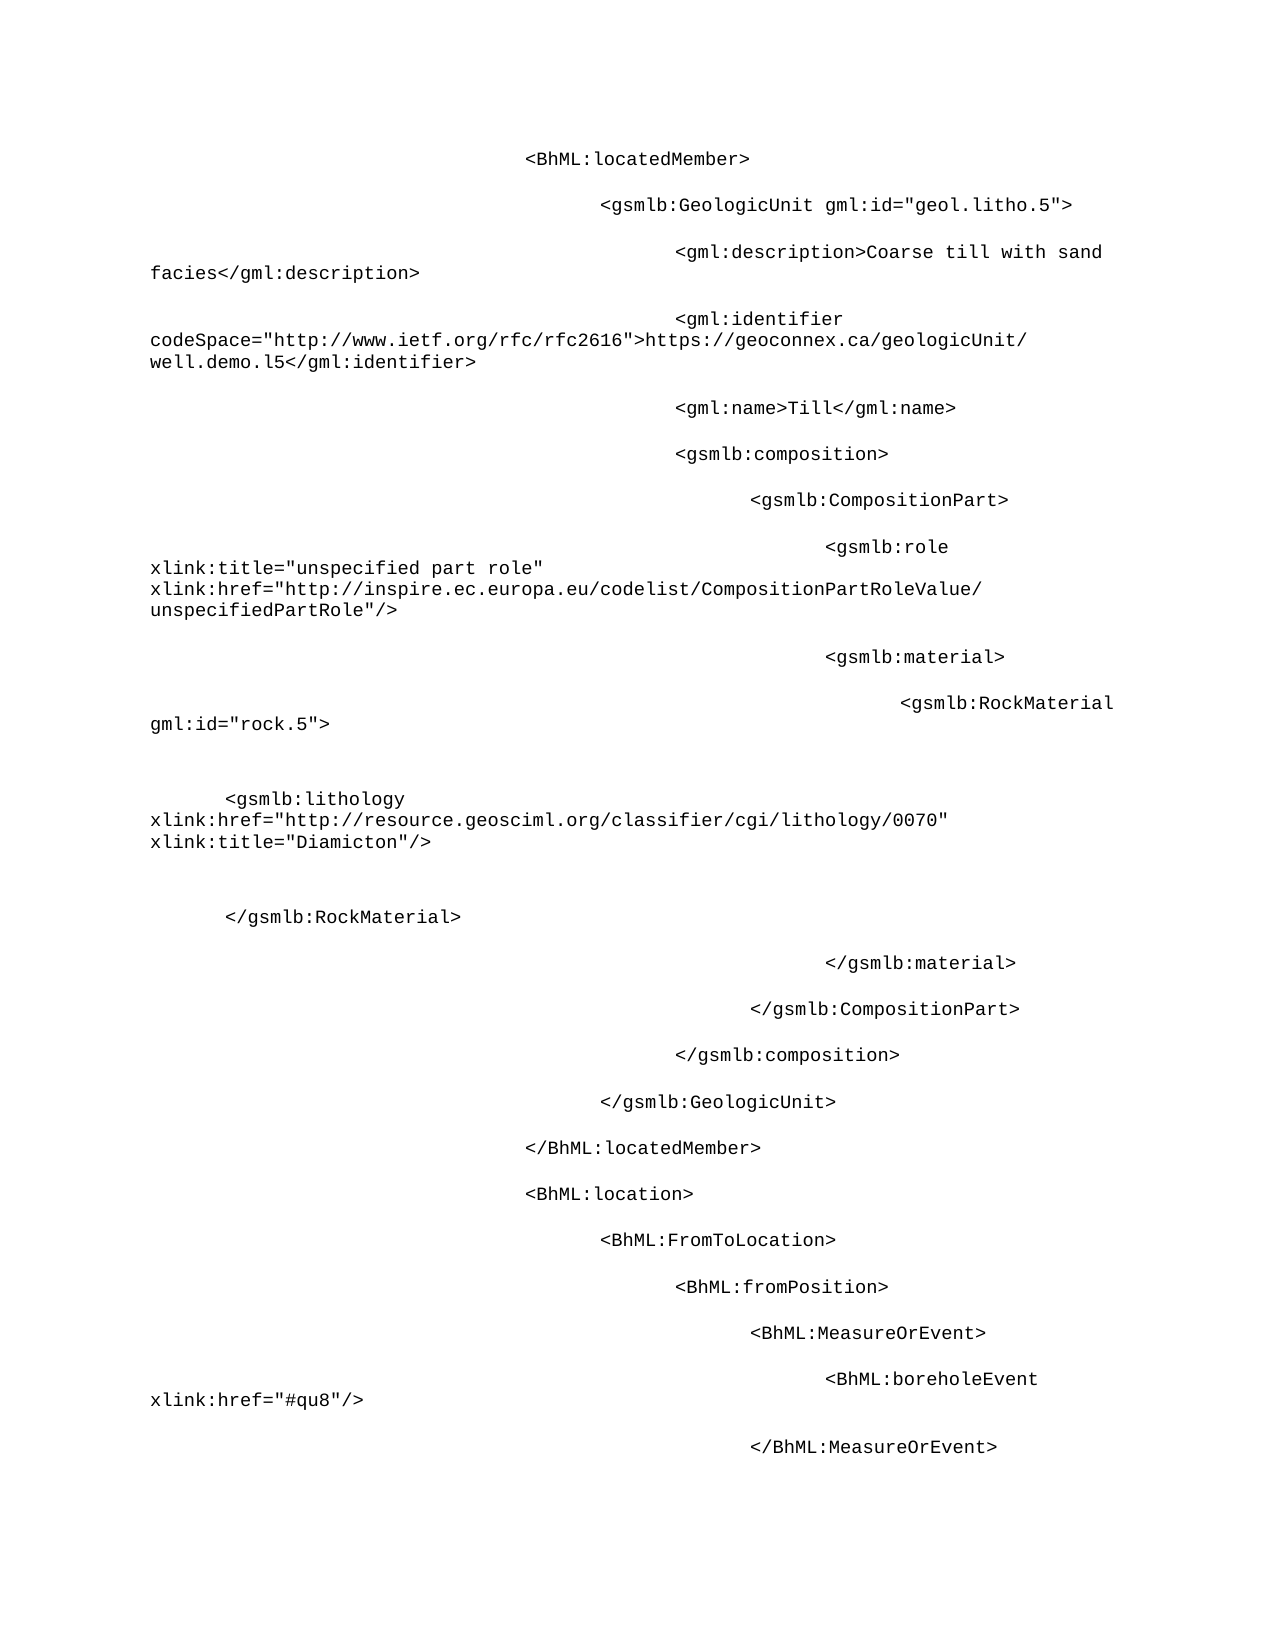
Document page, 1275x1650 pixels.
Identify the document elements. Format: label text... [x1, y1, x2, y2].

text </BhML:MeasureOrEvent> [150, 1437, 1125, 1459]
text <BhML:FromToLocation> [150, 1231, 1125, 1252]
text <gsmlb:CompositionPart> [150, 491, 1125, 512]
text <gsmlb:role xlink:title="unspecified part role" xlink:href="http://inspire.ec.europa.eu/codelist/CompositionPartRoleValue/unspecifiedPartRole"/> [150, 537, 1125, 622]
text </BhML:locatedMember> [150, 1139, 1125, 1160]
text <BhML:fromPosition> [150, 1277, 1125, 1299]
text <BhML:MeasureOrEvent> [150, 1324, 1125, 1345]
text <gsmlb:material> [150, 647, 1125, 669]
text <gsmlb:GeologicUnit gml:id="geol.litho.5"> [150, 196, 1125, 217]
text <gml:name>Till</gml:name> [150, 399, 1125, 420]
text <BhML:locatedMember> [150, 150, 1125, 171]
text <gml:description>Coarse till with sand facies</gml:description> [150, 242, 1125, 285]
text <BhML:location> [150, 1185, 1125, 1206]
text </gsmlb:RockMaterial> [150, 879, 1125, 929]
text </gsmlb:composition> [150, 1046, 1125, 1067]
text </gsmlb:material> [150, 954, 1125, 975]
text <gml:identifier codeSpace="http://www.ietf.org/rfc/rfc2616">https://geoconnex.ca/geologicUnit/well.demo.l5</gml:identifier> [150, 310, 1125, 374]
text </gsmlb:CompositionPart> [150, 1000, 1125, 1021]
text <gsmlb:RockMaterial gml:id="rock.5"> [150, 694, 1125, 736]
text <gsmlb:composition> [150, 445, 1125, 466]
text <gsmlb:lithology xlink:href="http://resource.geosciml.org/classifier/cgi/lithology/0070" xlink:title="Diamicton"/> [150, 761, 1125, 854]
text <BhML:boreholeEvent xlink:href="#qu8"/> [150, 1370, 1125, 1412]
text </gsmlb:GeologicUnit> [150, 1092, 1125, 1114]
